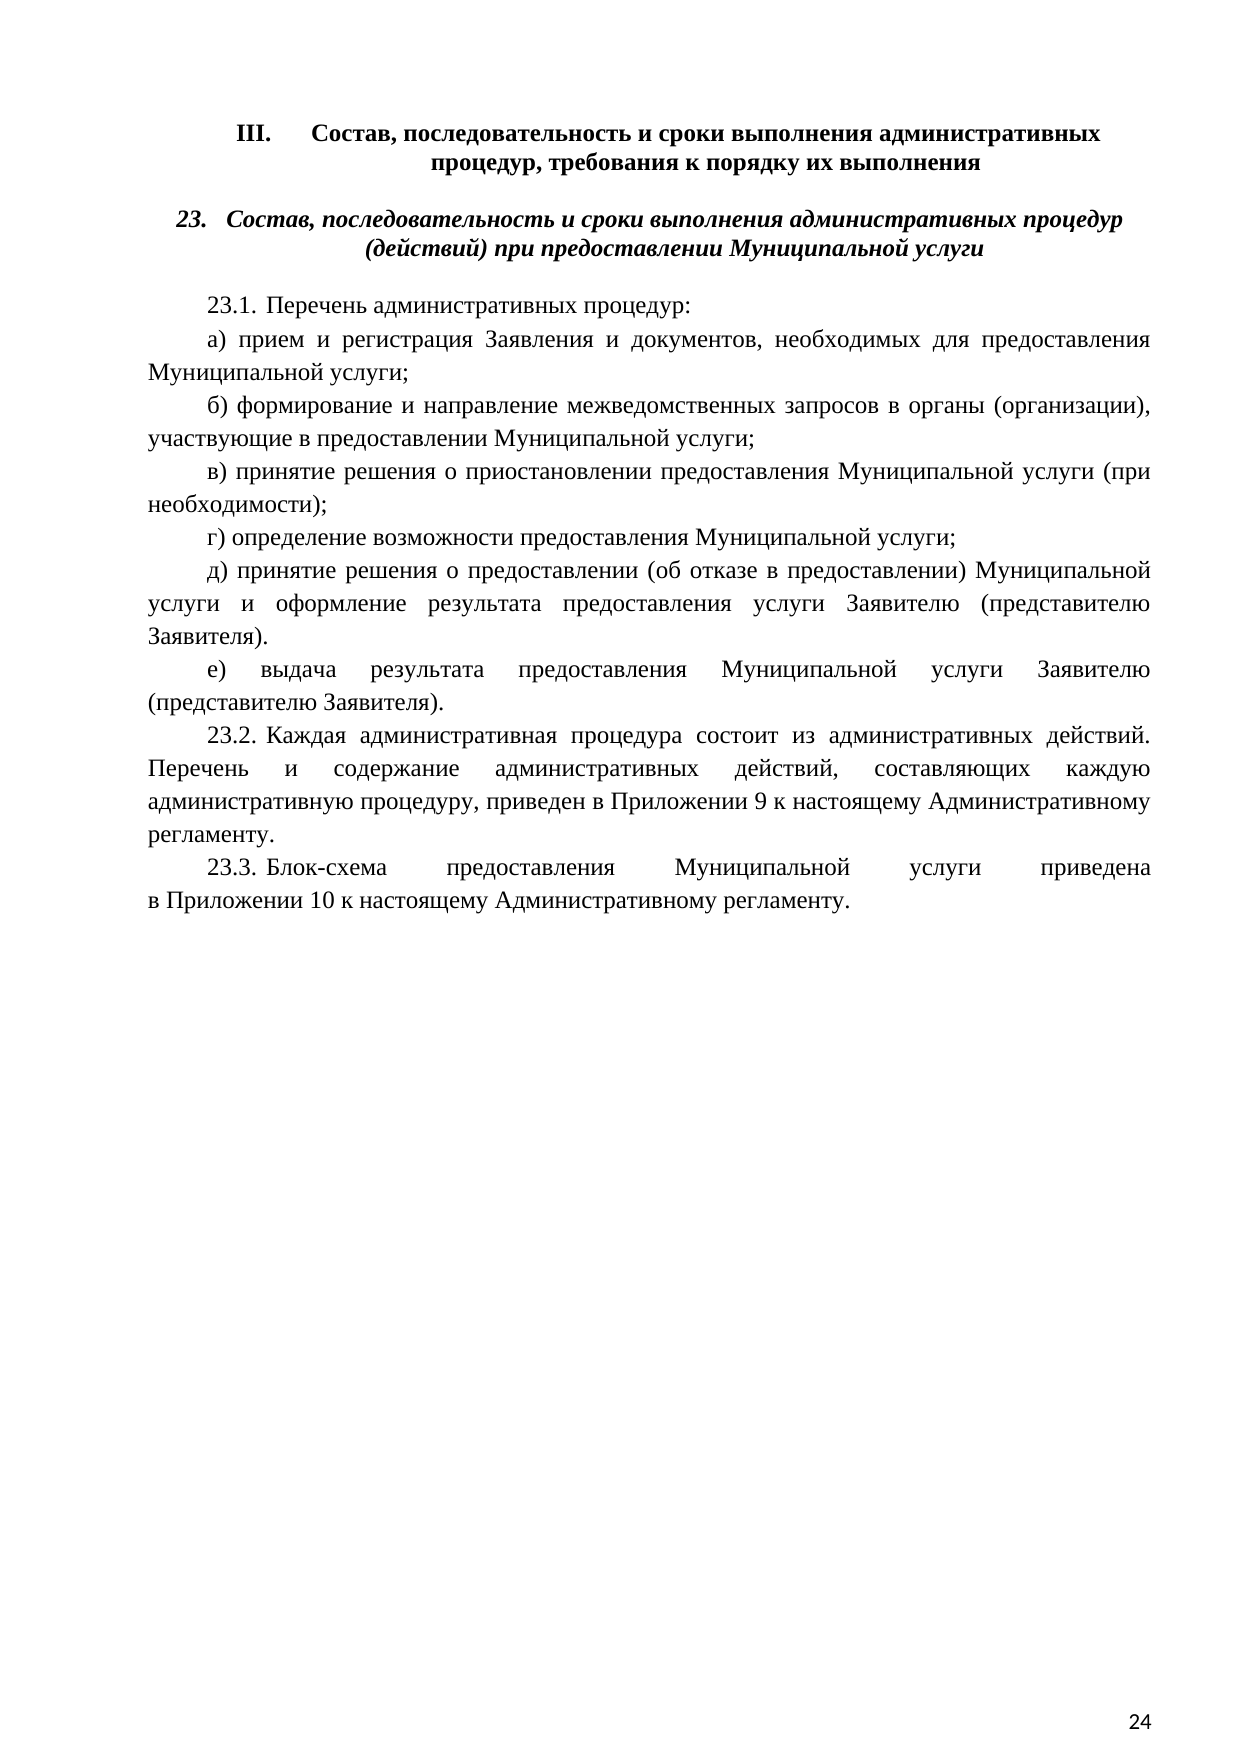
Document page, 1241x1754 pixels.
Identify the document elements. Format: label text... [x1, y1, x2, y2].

list д) принятие решения о предоставлении (об отказе в предоставлении) Муниципальной услуги и оформление результата предоставления услуги Заявителю (представителю Заявителя). [148, 555, 1152, 649]
list Состав, последовательность и сроки выполнения административных процедур (действий) при предоставлении Муниципальной услуги [148, 204, 1152, 262]
list Состав, последовательность и сроки выполнения административных процедур, требования к порядку их выполнения [185, 118, 1152, 176]
list е) выдача результата предоставления Муниципальной услуги Заявителю (представителю Заявителя). [148, 654, 1152, 716]
list Перечень административных процедур: [148, 291, 1152, 319]
list а) прием и регистрация Заявления и документов, необходимых для предоставления Муниципальной услуги; [148, 324, 1152, 385]
list Блок-схема предоставления Муниципальной услуги приведена в Приложении 10 к настоящему Административному регламенту. [148, 852, 1152, 914]
list б) формирование и направление межведомственных запросов в органы (организации), участвующие в предоставлении Муниципальной услуги; [148, 390, 1152, 451]
list в) принятие решения о приостановлении предоставления Муниципальной услуги (при необходимости); [148, 456, 1152, 517]
list Каждая административная процедура состоит из административных действий. Перечень и содержание административных действий, составляющих каждую административную процедуру, приведен в Приложении 9 к настоящему Административному регламенту. [148, 720, 1152, 848]
list г) определение возможности предоставления Муниципальной услуги; [148, 522, 1152, 551]
